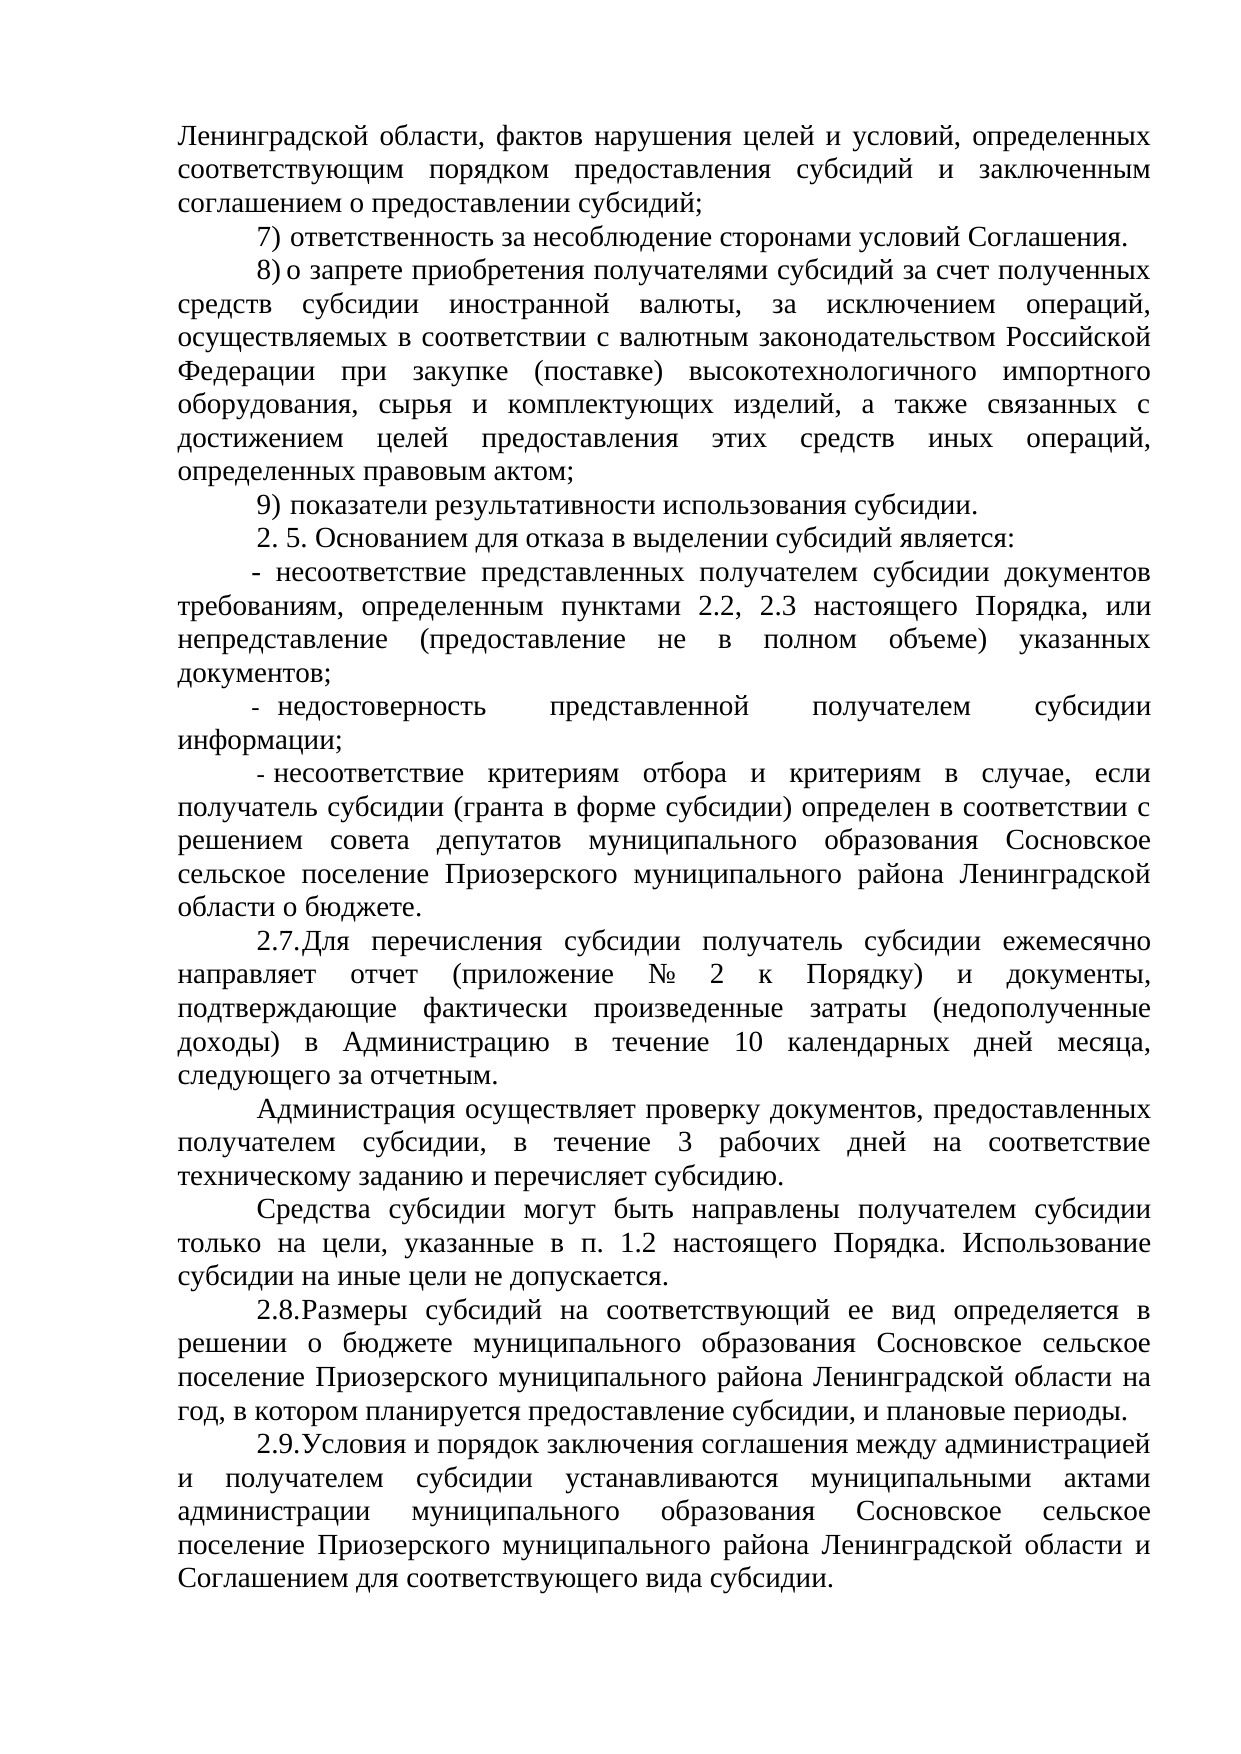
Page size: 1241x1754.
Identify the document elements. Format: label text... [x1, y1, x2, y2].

list Размеры субсидий на соответствующий ее вид определяется в решении о бюджете муниципального образования Сосновское сельское поселение Приозерского муниципального района Ленинградской области на год, в котором планируется предоставление субсидии, и плановые периоды. [177, 1292, 1152, 1426]
list показатели результативности использования субсидии. [177, 487, 1152, 521]
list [177, 118, 1152, 219]
list несоответствие критериям отбора и критериям в случае, если получатель субсидии (гранта в форме субсидии) определен в соответствии с решением совета депутатов муниципального образования Сосновское сельское поселение Приозерского муниципального района Ленинградской области о бюджете. [177, 755, 1152, 923]
list о запрете приобретения получателями субсидий за счет полученных средств субсидии иностранной валюты, за исключением операций, осуществляемых в соответствии с валютным законодательством Российской Федерации при закупке (поставке) высокотехнологичного импортного оборудования, сырья и комплектующих изделий, а также связанных с достижением целей предоставления этих средств иных операций, определенных правовым актом; [177, 252, 1152, 487]
list Для перечисления субсидии получатель субсидии ежемесячно направляет отчет (приложение № 2 к Порядку) и документы, подтверждающие фактически произведенные затраты (недополученные доходы) в Администрацию в течение 10 календарных дней месяца, следующего за отчетным. [177, 923, 1152, 1091]
list Условия и порядок заключения соглашения между администрацией и получателем субсидии устанавливаются муниципальными актами администрации муниципального образования Сосновское сельское поселение Приозерского муниципального района Ленинградской области и Соглашением для соответствующего вида субсидии. [177, 1426, 1152, 1594]
text - несоответствие представленных получателем субсидии документов требованиям, определенным пунктами 2.2, 2.3 настоящего Порядка, или непредставление (предоставление не в полном объеме) указанных документов; [177, 554, 1152, 688]
list недостоверность представленной получателем субсидии информации; [177, 688, 1152, 755]
text Администрация осуществляет проверку документов, предоставленных получателем субсидии, в течение 3 рабочих дней на соответствие техническому заданию и перечисляет субсидию. [177, 1091, 1152, 1191]
list ответственность за несоблюдение сторонами условий Соглашения. [177, 219, 1152, 252]
text 2. 5. Основанием для отказа в выделении субсидий является: [251, 521, 1152, 554]
text Средства субсидии могут быть направлены получателем субсидии только на цели, указанные в п. 1.2 настоящего Порядка. Использование субсидии на иные цели не допускается. [177, 1191, 1152, 1292]
